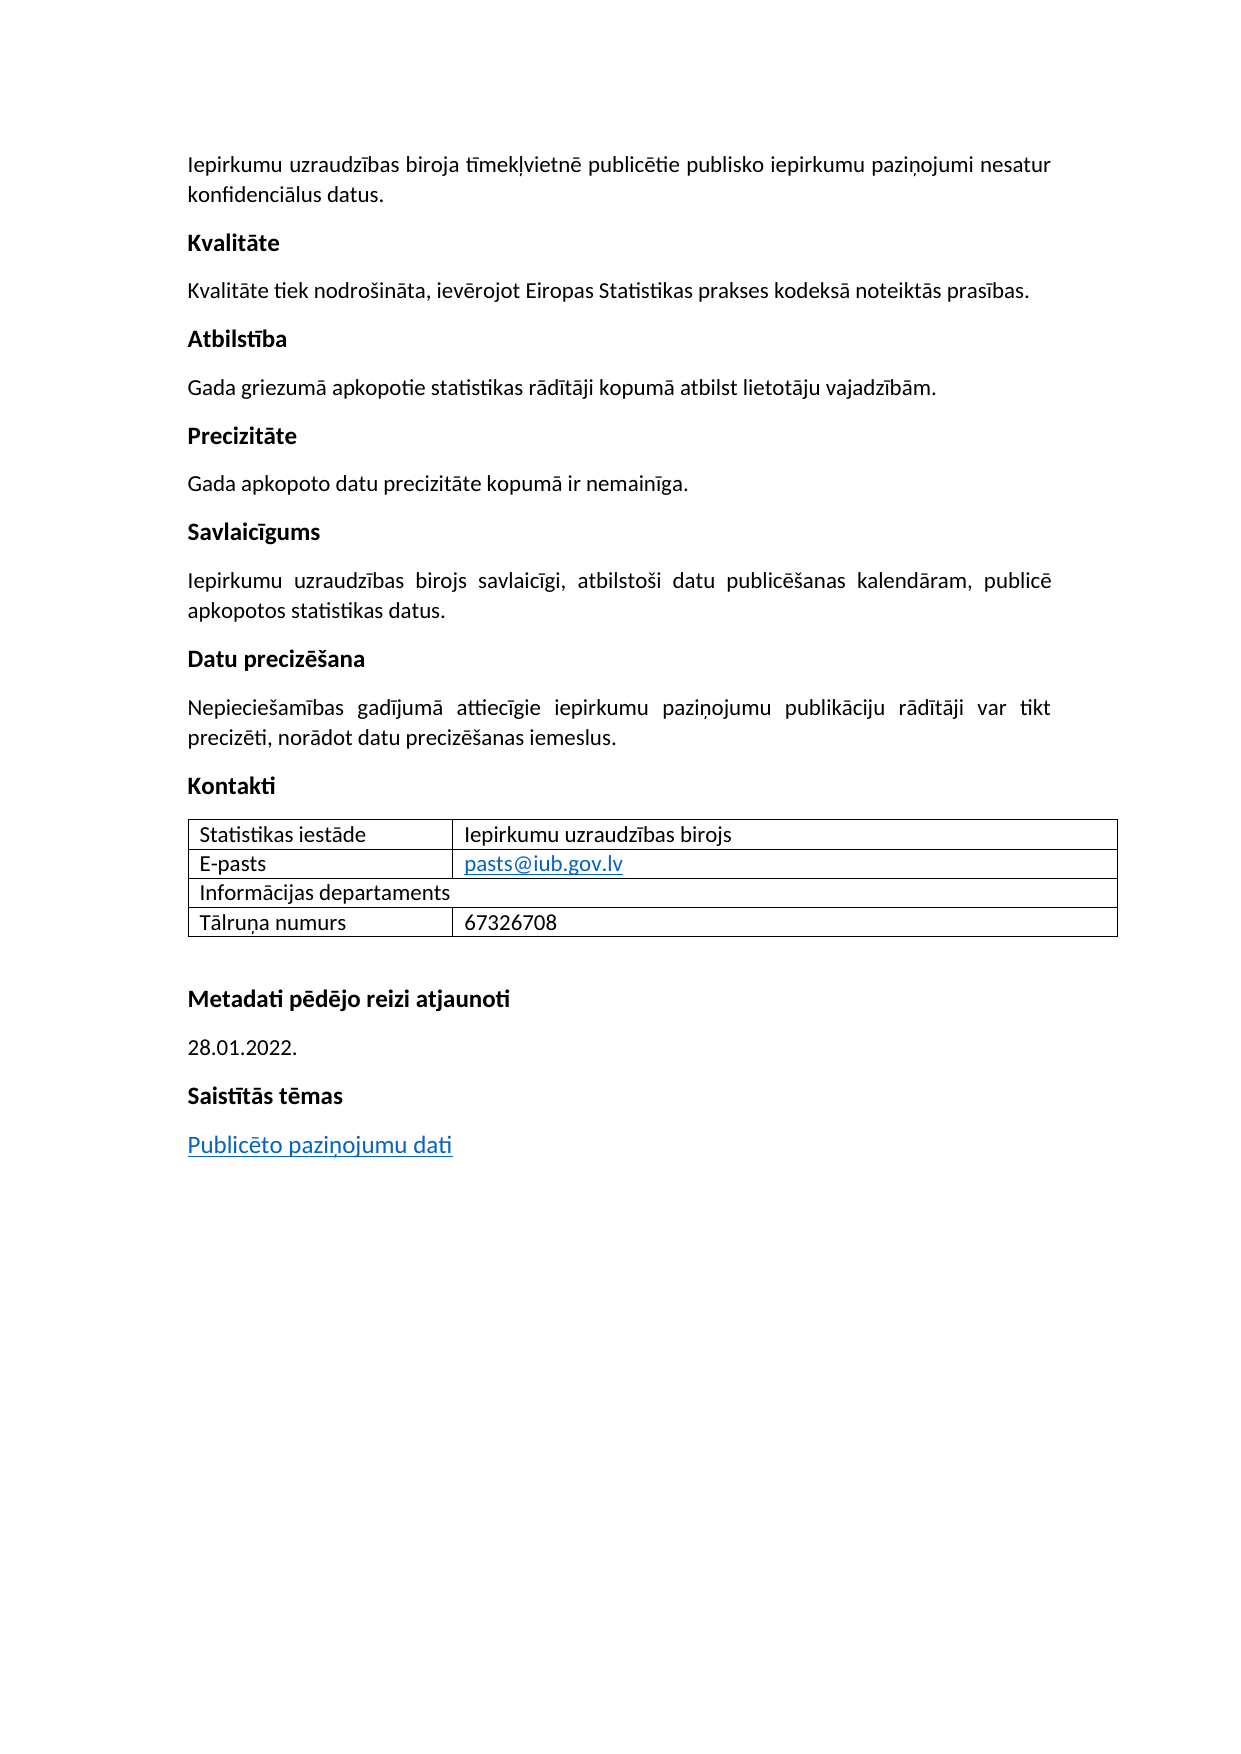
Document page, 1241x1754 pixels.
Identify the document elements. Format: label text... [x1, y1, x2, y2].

table_cell Tālruņa numurs [189, 908, 452, 936]
text 28.01.2022. [187, 1033, 1053, 1061]
text Saistītās tēmas [187, 1080, 1053, 1111]
text Gada apkopoto datu precizitāte kopumā ir nemainīga. [187, 469, 1053, 498]
table_cell pasts@iub.gov.lv [453, 850, 1117, 877]
text Kvalitāte [187, 227, 1053, 258]
text Nepieciešamības gadījumā attiecīgie iepirkumu paziņojumu publikāciju rādītāji var tikt precizēti, norādot datu precizēšanas iemeslus. [187, 693, 1053, 751]
table_header Statistikas iestāde [189, 820, 452, 848]
table_header Iepirkumu uzraudzības birojs [453, 820, 1117, 848]
text Kvalitāte tiek nodrošināta, ievērojot Eiropas Statistikas prakses kodeksā noteiktās prasības. [187, 277, 1053, 305]
text Savlaicīgums [187, 516, 1053, 547]
text Precizitāte [187, 420, 1053, 451]
text Kontakti [187, 770, 1053, 800]
table_cell 67326708 [453, 908, 1117, 936]
text Publicēto paziņojumu dati [187, 1129, 1053, 1160]
text Iepirkumu uzraudzības biroja tīmekļvietnē publicētie publisko iepirkumu paziņojumi nesatur konfidenciālus datus. [187, 150, 1053, 208]
text Datu precizēšana [187, 643, 1053, 674]
text Metadati pēdējo reizi atjaunoti [187, 983, 1053, 1014]
text Atbilstība [187, 323, 1053, 354]
table_cell Informācijas departaments [189, 879, 1117, 907]
text Iepirkumu uzraudzības birojs savlaicīgi, atbilstoši datu publicēšanas kalendāram, publicē apkopotos statistikas datus. [187, 566, 1053, 624]
text Gada griezumā apkopotie statistikas rādītāji kopumā atbilst lietotāju vajadzībām. [187, 373, 1053, 401]
table_cell E-pasts [189, 850, 452, 877]
